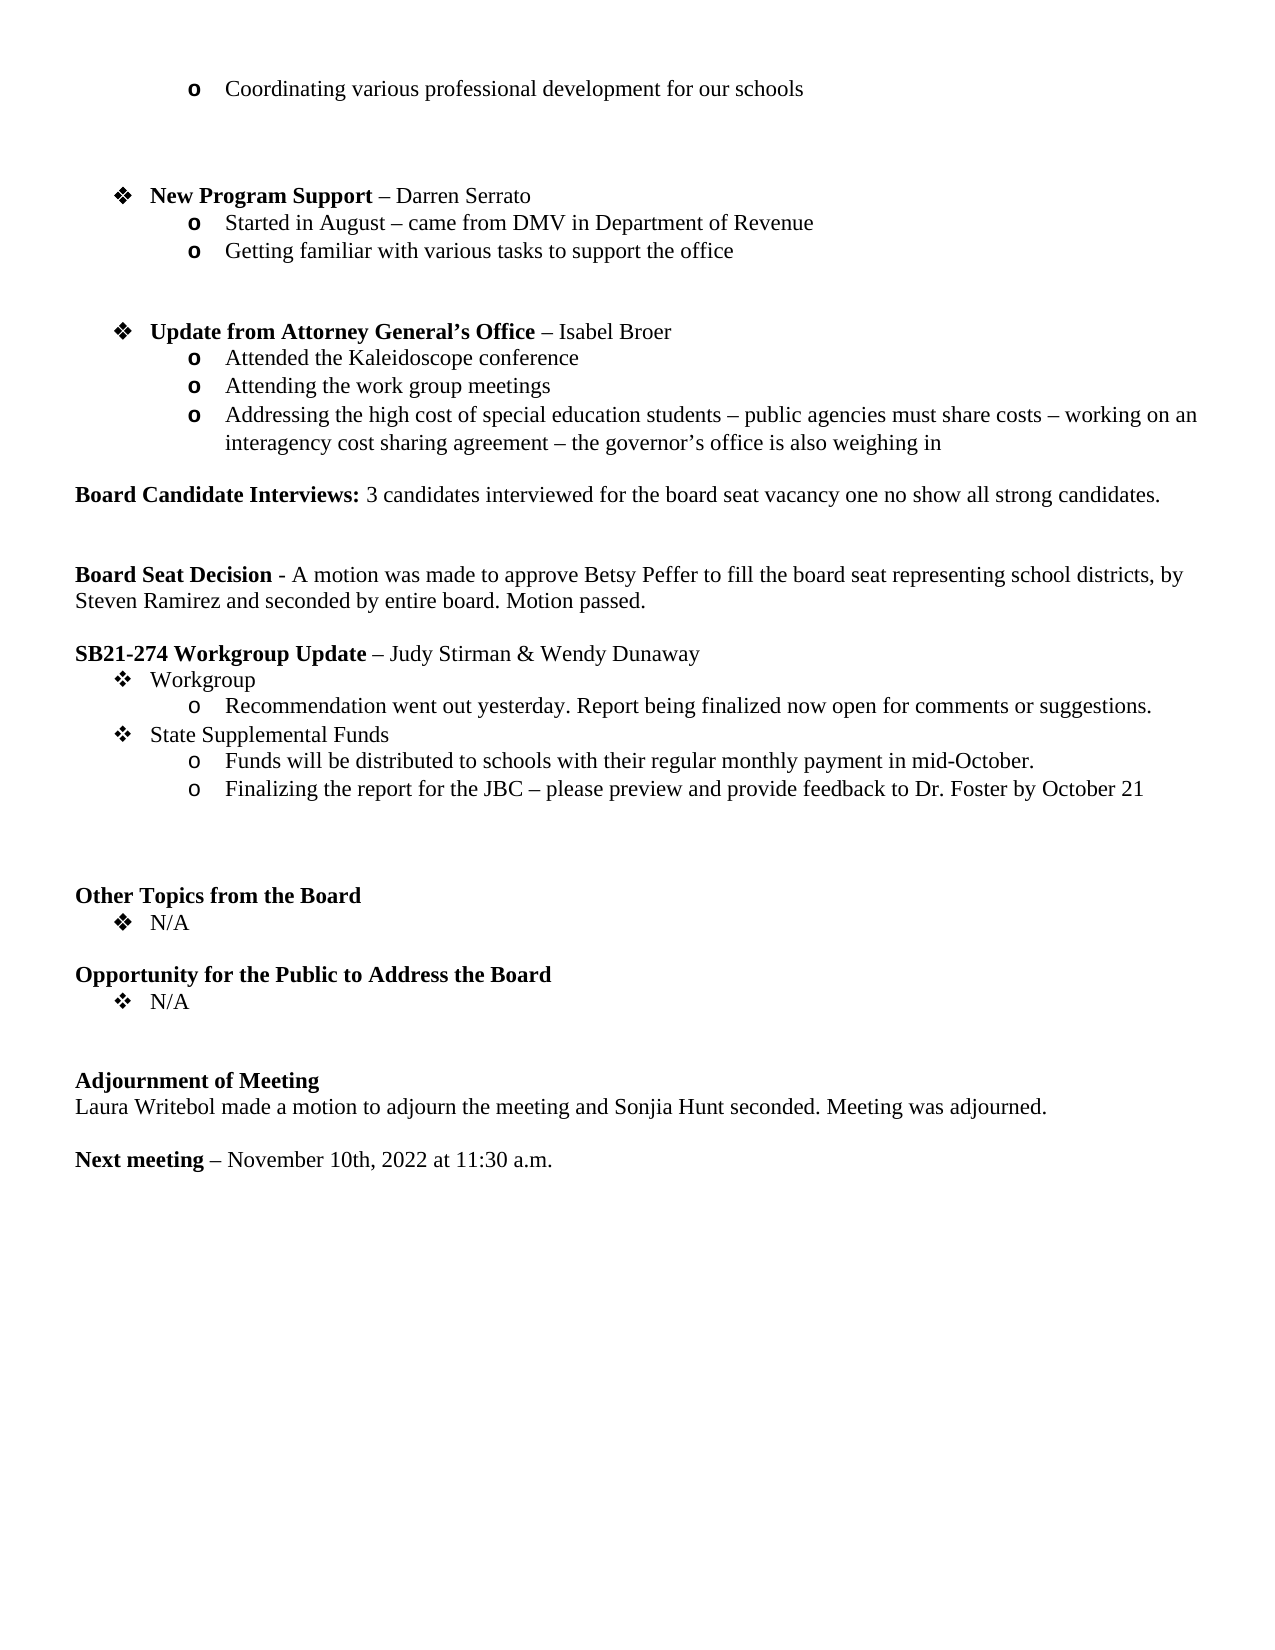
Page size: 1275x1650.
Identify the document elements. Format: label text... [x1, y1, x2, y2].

list New Program Support – Darren Serrato [112, 182, 1200, 209]
list Recommendation went out yesterday. Report being finalized now open for comments or suggestions. [187, 692, 1200, 721]
list Funds will be distributed to schools with their regular monthly payment in mid-October. [187, 747, 1200, 775]
text Board Candidate Interviews: 3 candidates interviewed for the board seat vacancy one no show all strong candidates. [75, 482, 1200, 508]
list N/A [112, 988, 1200, 1014]
list Attending the work group meetings [187, 372, 1200, 401]
list Getting familiar with various tasks to support the office [187, 237, 1200, 265]
text Opportunity for the Public to Address the Board [75, 962, 1200, 988]
text SB21-274 Workgroup Update – Judy Stirman & Wendy Dunaway [75, 640, 1200, 666]
list Finalizing the report for the JBC – please preview and provide feedback to Dr. Foster by October 21 [187, 775, 1200, 803]
text Laura Writebol made a motion to adjourn the meeting and Sonjia Hunt seconded. Meeting was adjourned. [75, 1093, 1200, 1120]
list Addressing the high cost of special education students – public agencies must share costs – working on an interagency cost sharing agreement – the governor’s office is also weighing in [187, 401, 1200, 455]
text Other Topics from the Board [75, 882, 1200, 909]
text Adjournment of Meeting [75, 1067, 1200, 1093]
list Update from Attorney General’s Office – Isabel Broer [112, 318, 1200, 344]
list Attended the Kaleidoscope conference [187, 344, 1200, 372]
list State Supplemental Funds [112, 721, 1200, 747]
list Started in August – came from DMV in Department of Revenue [187, 209, 1200, 237]
list Coordinating various professional development for our schools [187, 75, 1200, 103]
text Next meeting – November 10th, 2022 at 11:30 a.m. [75, 1146, 1200, 1172]
list N/A [112, 909, 1200, 935]
text Board Seat Decision - A motion was made to approve Betsy Peffer to fill the board seat representing school districts, by Steven Ramirez and seconded by entire board. Motion passed. [75, 561, 1200, 613]
list Workgroup [112, 666, 1200, 692]
